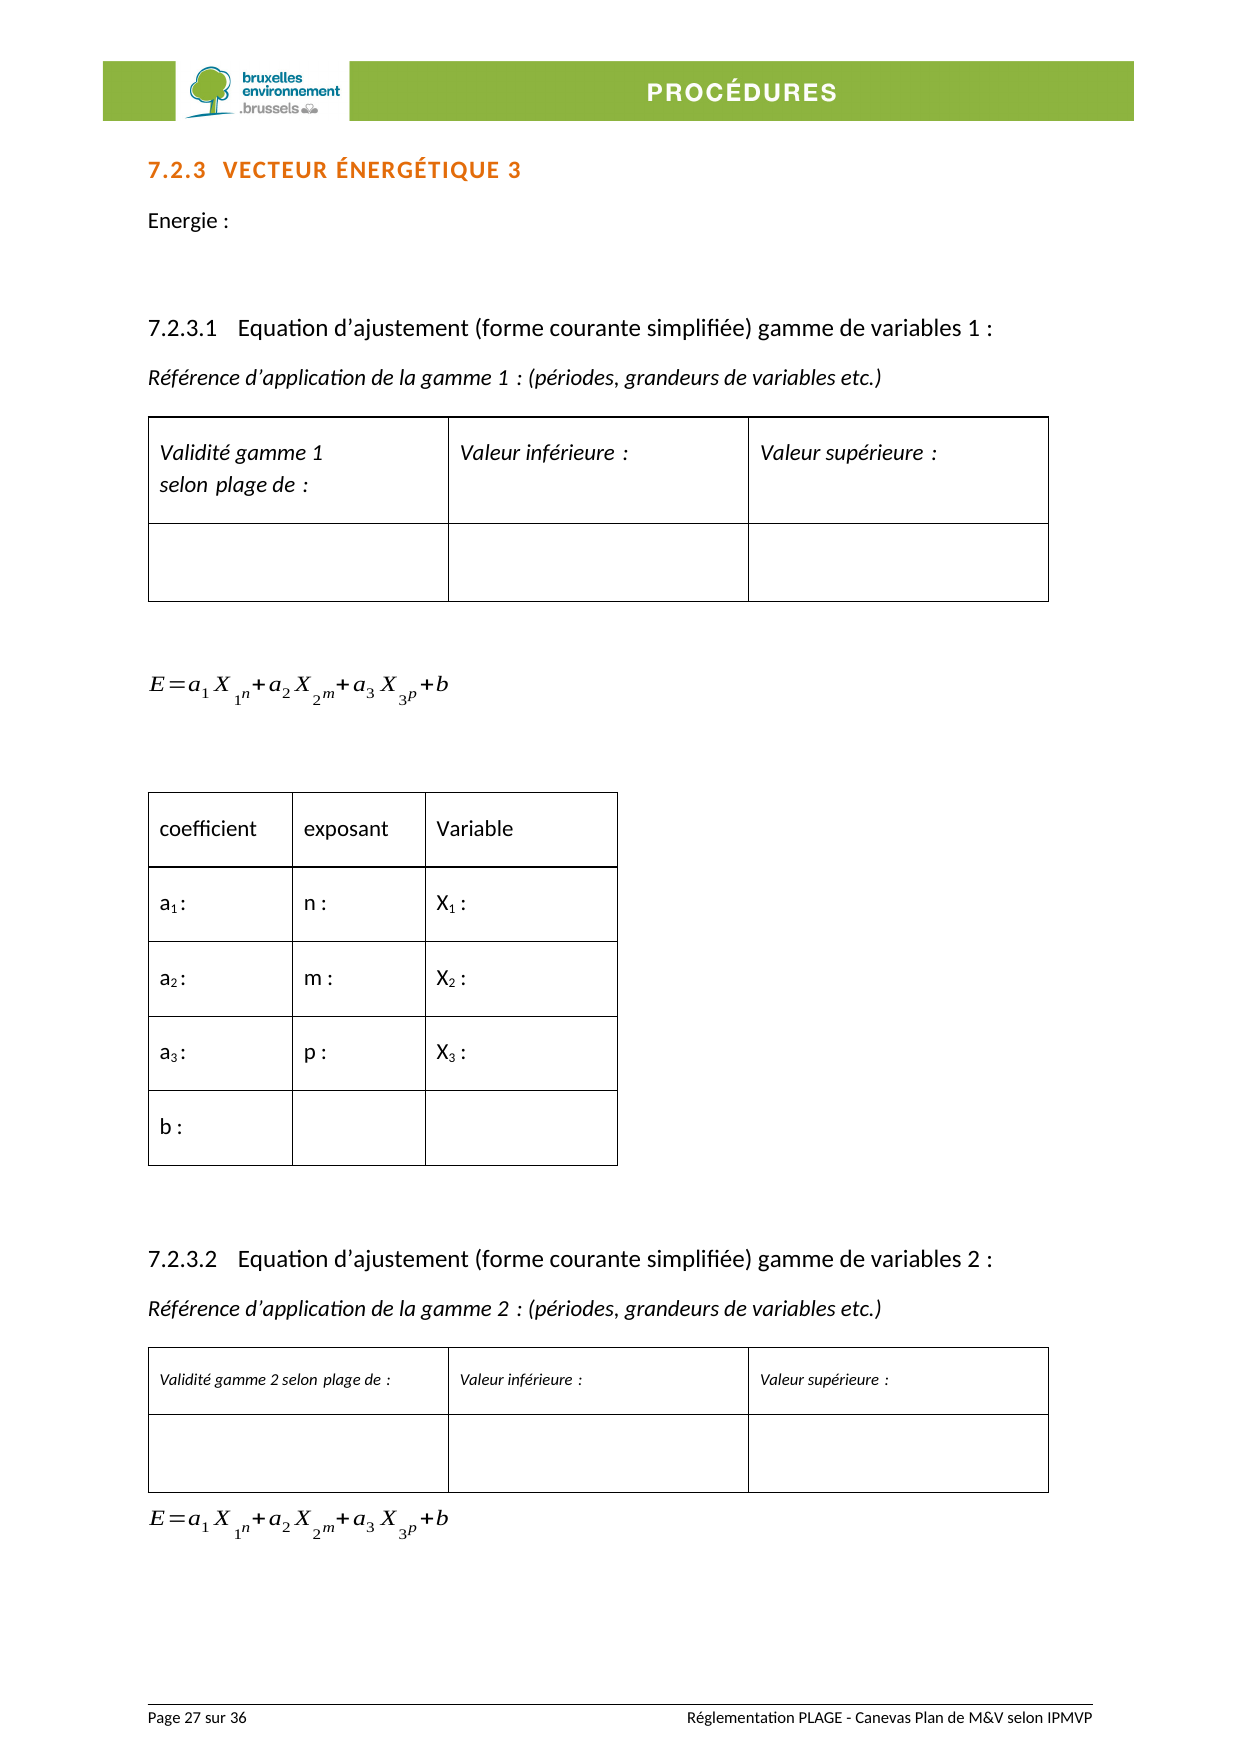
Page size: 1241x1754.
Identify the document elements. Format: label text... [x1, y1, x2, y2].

table_header Validité gamme 2 selon plage de : [149, 1348, 448, 1414]
text Référence d’application de la gamme 2 : (périodes, grandeurs de variables etc.) [148, 1294, 1093, 1322]
table_header Valeur inférieure : [449, 1348, 748, 1414]
table_cell [749, 1415, 1048, 1492]
table_cell [749, 524, 1048, 601]
table_cell [449, 1415, 748, 1492]
table_header Valeur supérieure : [749, 1348, 1048, 1414]
table_header Valeur supérieure : [749, 418, 1048, 523]
table_header Valeur inférieure : [449, 418, 748, 523]
table_cell a2 : [149, 942, 292, 1016]
text Energie : [148, 206, 1093, 234]
table_cell X3 : [426, 1017, 617, 1090]
table_header exposant [293, 793, 425, 866]
table_cell X2 : [426, 942, 617, 1016]
table_cell [149, 524, 448, 601]
table_cell [449, 524, 748, 601]
table_header Variable [426, 793, 617, 866]
table_cell [149, 1415, 448, 1492]
subtitle Equation d’ajustement (forme courante simplifiée) gamme de variables 2 : [148, 1243, 1093, 1273]
table_cell a3 : [149, 1017, 292, 1090]
picture [102, 61, 1133, 121]
table_cell [293, 1091, 425, 1165]
table_cell [426, 1091, 617, 1165]
table_cell n : [293, 868, 425, 941]
table_header Validité gamme 1 selon plage de : [149, 418, 448, 523]
subtitle Vecteur énergétique 3 [148, 154, 1093, 185]
table_cell b : [149, 1091, 292, 1165]
subtitle Equation d’ajustement (forme courante simplifiée) gamme de variables 1 : [148, 312, 1093, 342]
table_cell m : [293, 942, 425, 1016]
table_cell a1 : [149, 868, 292, 941]
table_cell p : [293, 1017, 425, 1090]
table_cell X1 : [426, 868, 617, 941]
text Référence d’application de la gamme 1 : (périodes, grandeurs de variables etc.) [148, 363, 1093, 391]
table_header coefficient [149, 793, 292, 866]
